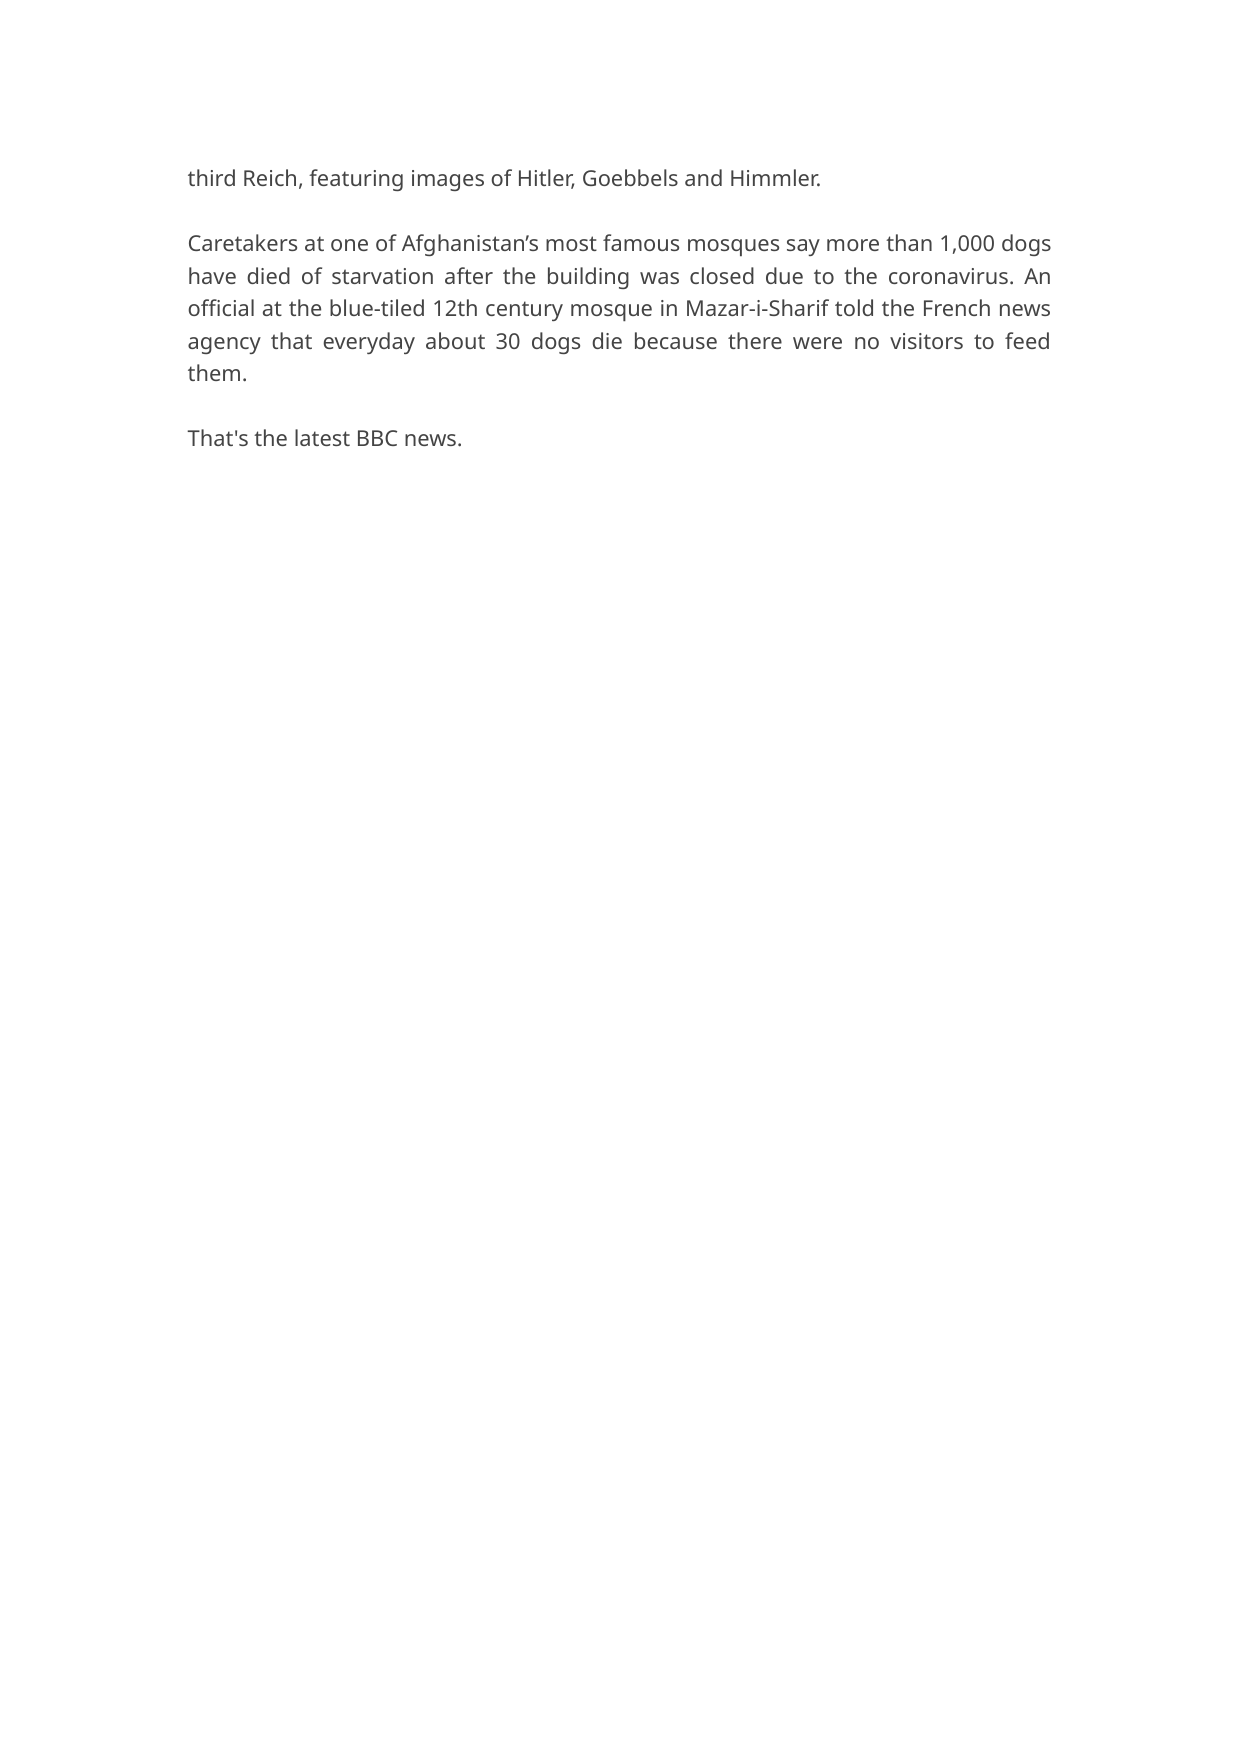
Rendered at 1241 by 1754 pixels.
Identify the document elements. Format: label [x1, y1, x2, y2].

text [187, 162, 1053, 454]
